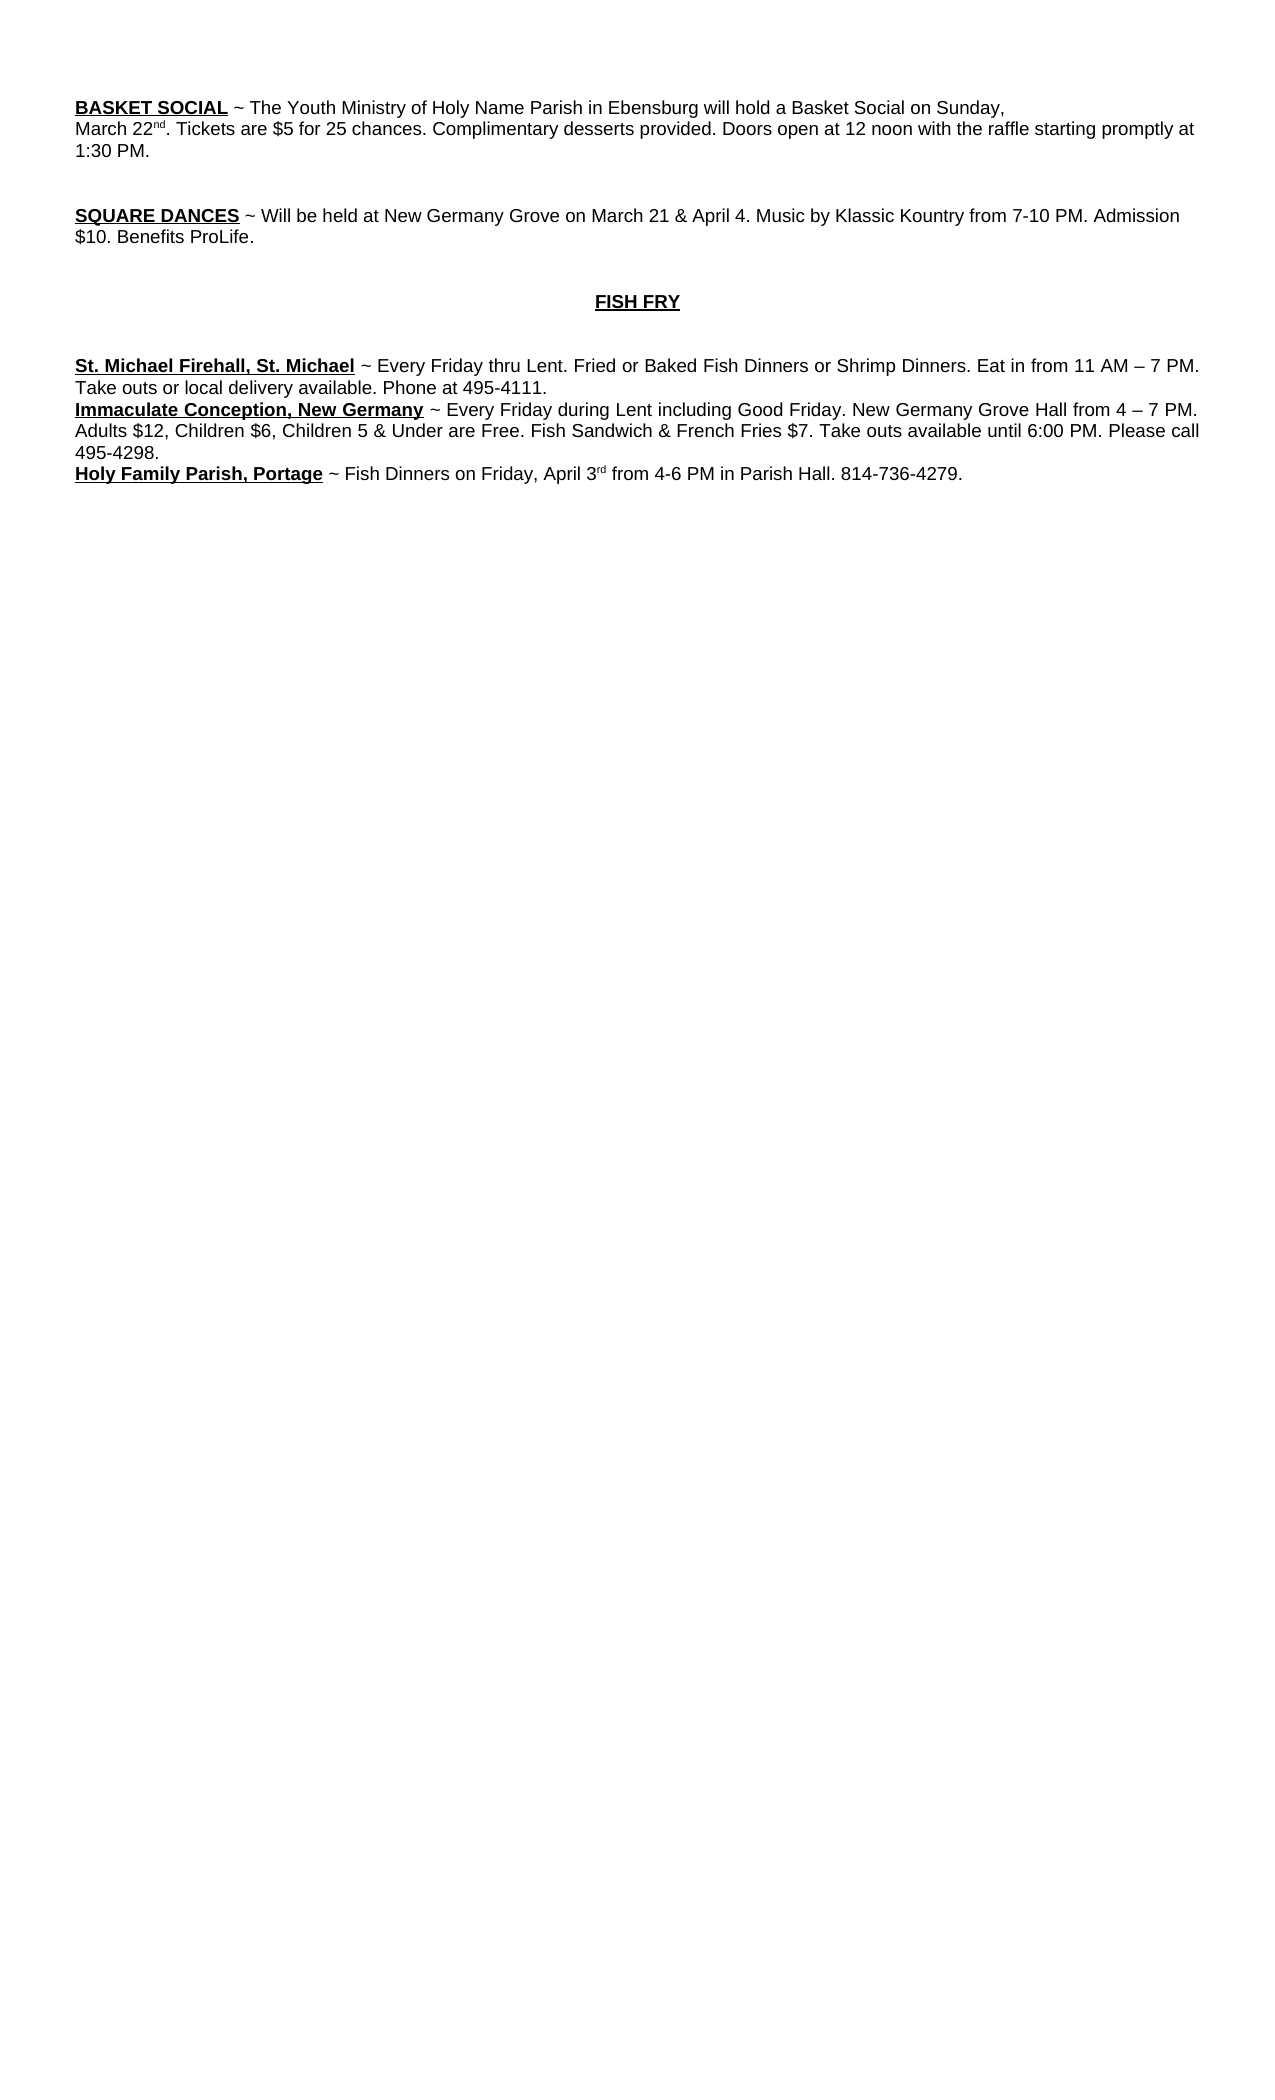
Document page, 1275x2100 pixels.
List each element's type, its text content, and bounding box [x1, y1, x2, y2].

text BASKET SOCIAL ~ The Youth Ministry of Holy Name Parish in Ebensburg will hold a Basket Social on Sunday, [75, 97, 1200, 118]
text SQUARE DANCES ~ Will be held at New Germany Grove on March 21 & April 4. Music by Klassic Kountry from 7-10 PM. Admission $10. Benefits ProLife. [75, 204, 1200, 247]
text Holy Family Parish, Portage ~ Fish Dinners on Friday, April 3rd from 4-6 PM in Parish Hall. 814-736-4279. [75, 463, 1200, 485]
text St. Michael Firehall, St. Michael ~ Every Friday thru Lent. Fried or Baked Fish Dinners or Shrimp Dinners. Eat in from 11 AM – 7 PM. Take outs or local delivery available. Phone at 495-4111. [75, 355, 1200, 398]
text FISH FRY [75, 291, 1200, 312]
text Immaculate Conception, New Germany ~ Every Friday during Lent including Good Friday. New Germany Grove Hall from 4 – 7 PM. Adults $12, Children $6, Children 5 & Under are Free. Fish Sandwich & French Fries $7. Take outs available until 6:00 PM. Please call 495-4298. [75, 398, 1200, 463]
text March 22nd. Tickets are $5 for 25 chances. Complimentary desserts provided. Doors open at 12 noon with the raffle starting promptly at 1:30 PM. [75, 118, 1200, 161]
